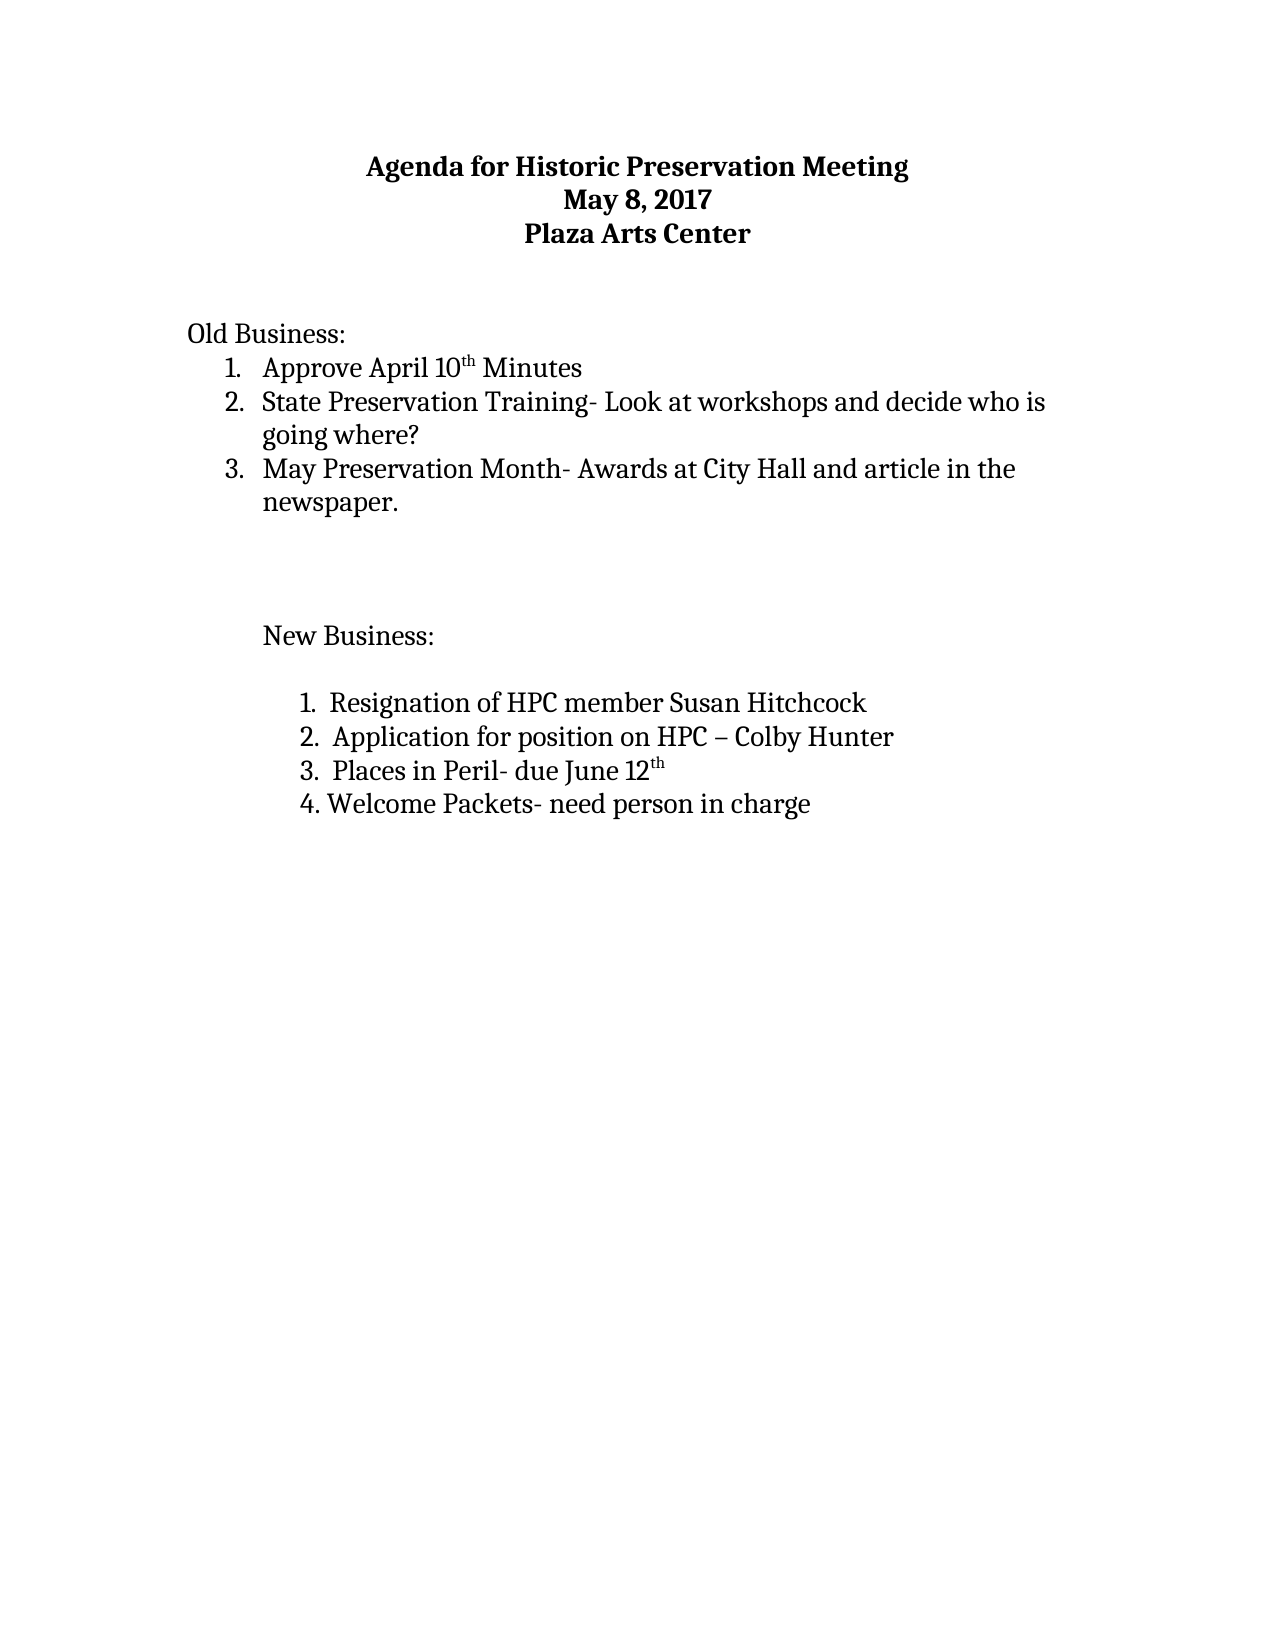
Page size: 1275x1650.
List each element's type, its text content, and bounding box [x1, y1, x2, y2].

list New Business: [262, 619, 1087, 653]
list 2. Application for position on HPC – Colby Hunter [300, 720, 1087, 754]
list 1. Resignation of HPC member Susan Hitchcock [300, 687, 1087, 720]
text Agenda for Historic Preservation Meeting [187, 150, 1087, 183]
list 4. Welcome Packets- need person in charge [300, 787, 1087, 821]
list Approve April 10th Minutes [225, 351, 1087, 385]
list 3. Places in Peril- due June 12th [300, 754, 1087, 787]
text Plaza Arts Center [187, 217, 1087, 251]
list State Preservation Training- Look at workshops and decide who is going where? [225, 385, 1087, 452]
list May Preservation Month- Awards at City Hall and article in the newspaper. [225, 452, 1087, 519]
text Old Business: [187, 318, 1087, 351]
text May 8, 2017 [187, 183, 1087, 217]
